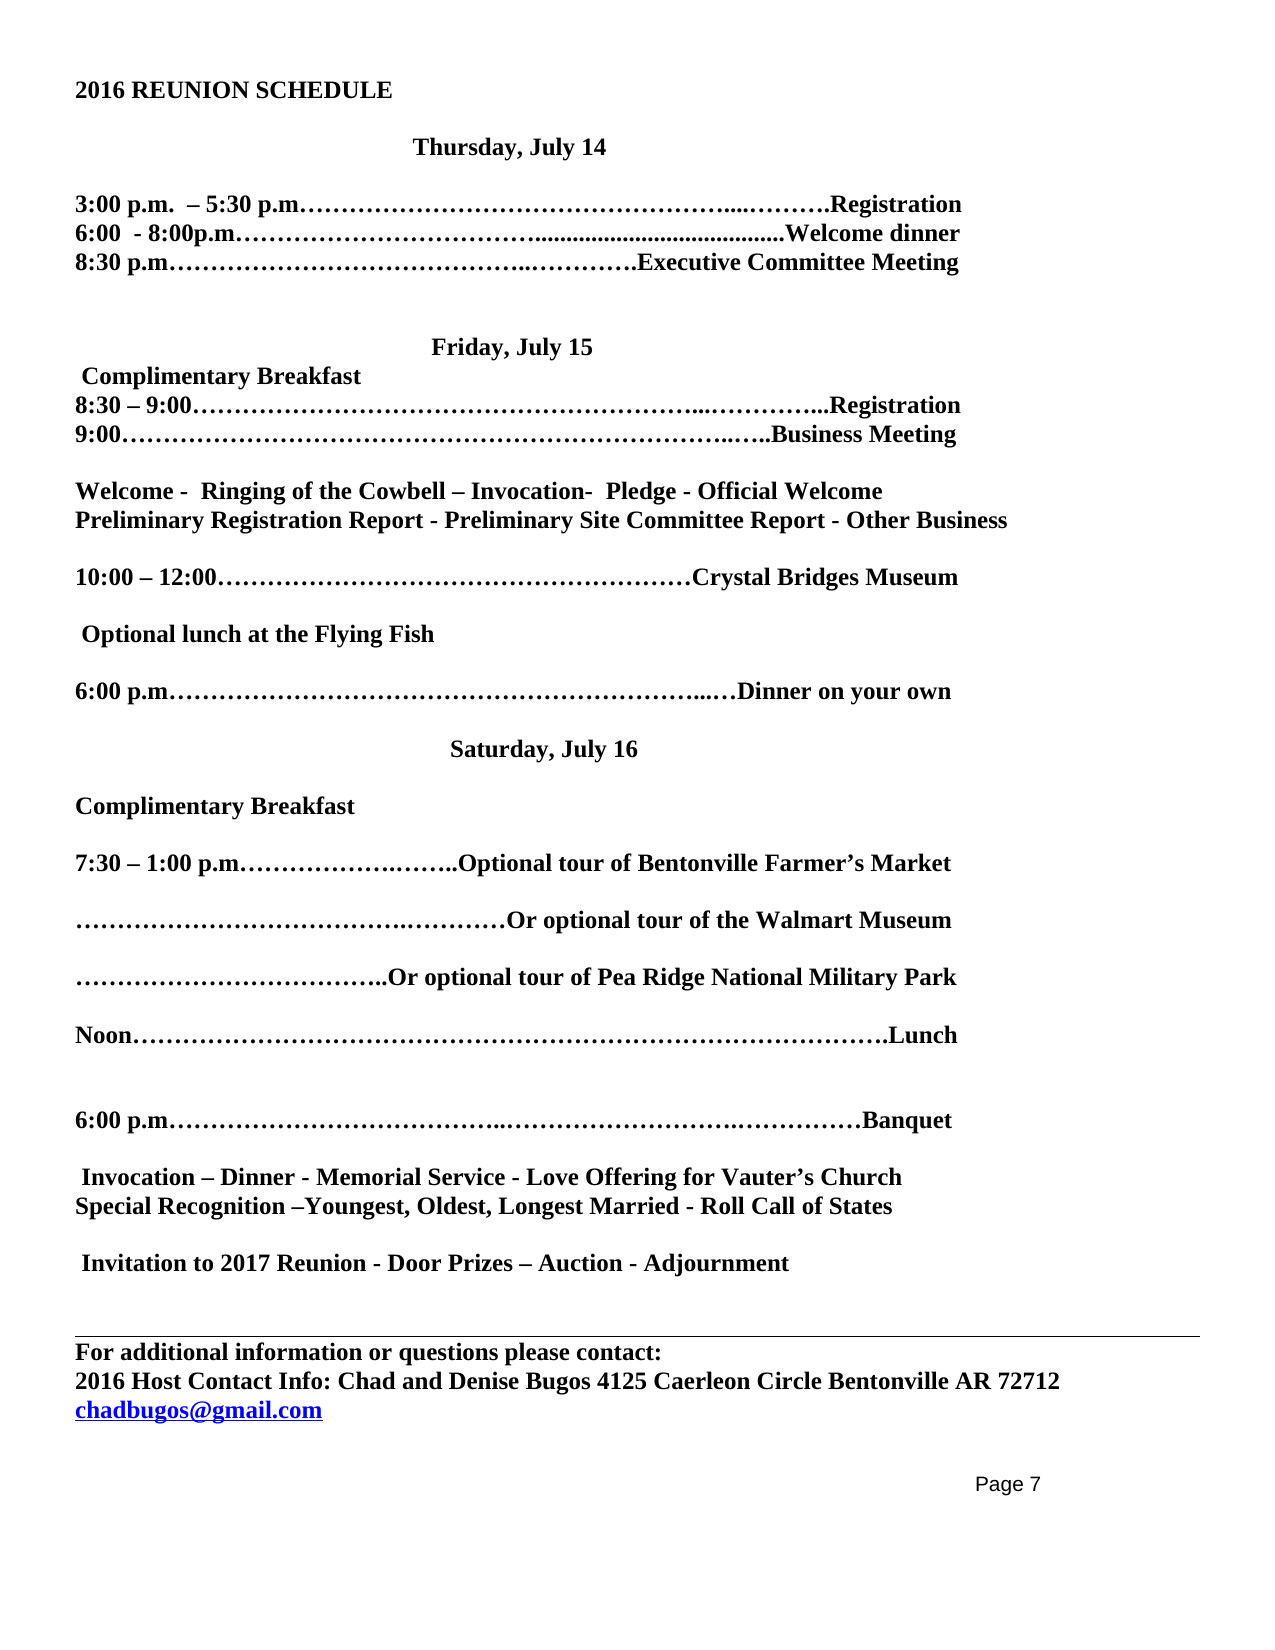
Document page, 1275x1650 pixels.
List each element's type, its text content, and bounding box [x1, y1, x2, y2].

text Page 7 [75, 1471, 1200, 1495]
text Invitation to 2017 Reunion - Door Prizes – Auction - Adjournment [75, 1248, 1200, 1277]
text Invocation – Dinner - Memorial Service - Love Offering for Vauter’s Church [75, 1162, 1200, 1191]
text 8:30 p.m……………………………………..………….Executive Committee Meeting [75, 247, 1200, 276]
text 3:00 p.m. – 5:30 p.m……………………………………………....……….Registration [75, 189, 1200, 218]
text Complimentary Breakfast [75, 361, 1200, 390]
text Thursday, July 14 [75, 132, 1200, 161]
text 9:00………………………………………………………………..…..Business Meeting [75, 419, 1200, 447]
text Saturday, July 16 [75, 734, 1200, 762]
text Optional lunch at the Flying Fish [75, 619, 1200, 648]
text Complimentary Breakfast [75, 791, 1200, 820]
text 7:30 – 1:00 p.m……………….……..Optional tour of Bentonville Farmer’s Market [75, 848, 1200, 877]
text Welcome - Ringing of the Cowbell – Invocation- Pledge - Official Welcome [75, 476, 1200, 505]
text 8:30 – 9:00……………………………………………………...…………...Registration [75, 390, 1200, 419]
text 6:00 p.m…………………………………..……………………….……………Banquet [75, 1105, 1200, 1134]
text 2016 REUNION SCHEDULE [75, 75, 1200, 104]
text 10:00 – 12:00…………………………………………………Crystal Bridges Museum [75, 562, 1200, 591]
text 2016 Host Contact Info: Chad and Denise Bugos 4125 Caerleon Circle Bentonville AR 72712 chadbugos@gmail.com [75, 1366, 1200, 1423]
text ………………………………….…………Or optional tour of the Walmart Museum [75, 905, 1200, 934]
text Special Recognition –Youngest, Oldest, Longest Married - Roll Call of States [75, 1191, 1200, 1220]
text 6:00 - 8:00p.m………………………………........................................Welcome dinner [75, 218, 1200, 247]
text Friday, July 15 [75, 332, 1200, 361]
text Noon……………………………………………………………………………….Lunch [75, 1020, 1200, 1048]
text For additional information or questions please contact: [75, 1337, 1200, 1366]
text ………………………………..Or optional tour of Pea Ridge National Military Park [75, 962, 1200, 991]
text 6:00 p.m………………………………………………………...…Dinner on your own [75, 676, 1200, 705]
text Preliminary Registration Report - Preliminary Site Committee Report - Other Business [75, 505, 1200, 533]
